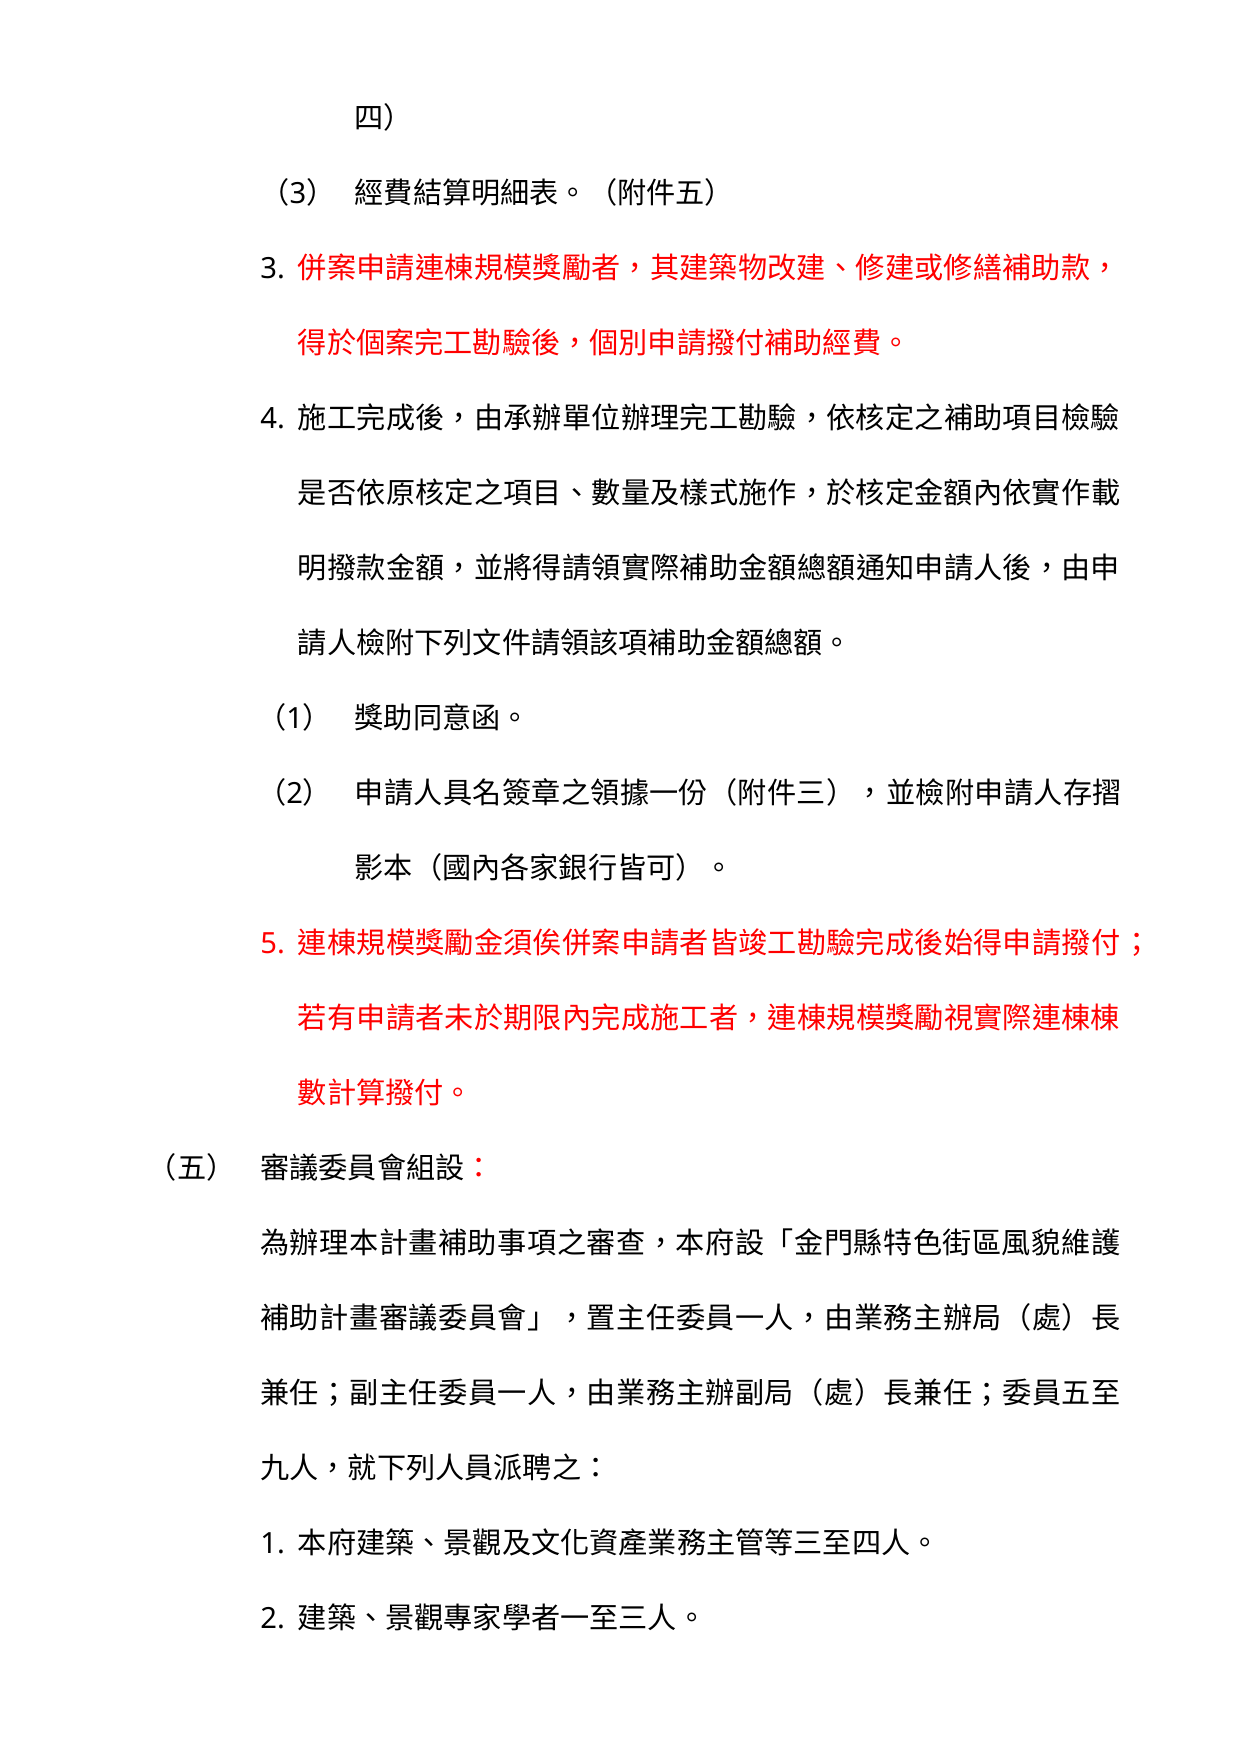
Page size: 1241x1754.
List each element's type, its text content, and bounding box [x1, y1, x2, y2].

list 連棟規模獎勵金須俟併案申請者皆竣工勘驗完成後始得申請撥付；若有申請者未於期限內完成施工者，連棟規模獎勵視實際連棟棟數計算撥付。 [260, 903, 1122, 1128]
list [260, 78, 1122, 153]
list 併案申請連棟規模獎勵者，其建築物改建、修建或修繕補助款，得於個案完工勘驗後，個別申請撥付補助經費。 [260, 228, 1122, 378]
list 為辦理本計畫補助事項之審查，本府設「金門縣特色街區風貌維護補助計畫審議委員會」，置主任委員一人，由業務主辦局（處）長兼任；副主任委員一人，由業務主辦副局（處）長兼任；委員五至九人，就下列人員派聘之： [260, 1203, 1122, 1503]
list 本府建築、景觀及文化資產業務主管等三至四人。 [260, 1503, 1122, 1578]
list 經費結算明細表。（附件五） [260, 153, 1122, 228]
list 獎助同意函。 [257, 678, 1122, 753]
list 審議委員會組設： [148, 1128, 1122, 1203]
list 施工完成後，由承辦單位辦理完工勘驗，依核定之補助項目檢驗是否依原核定之項目、數量及樣式施作，於核定金額內依實作載明撥款金額，並將得請領實際補助金額總額通知申請人後，由申請人檢附下列文件請領該項補助金額總額。 [260, 378, 1122, 678]
list 申請人具名簽章之領據一份（附件三），並檢附申請人存摺影本（國內各家銀行皆可）。 [257, 753, 1122, 903]
list 建築、景觀專家學者一至三人。 [260, 1578, 1122, 1653]
